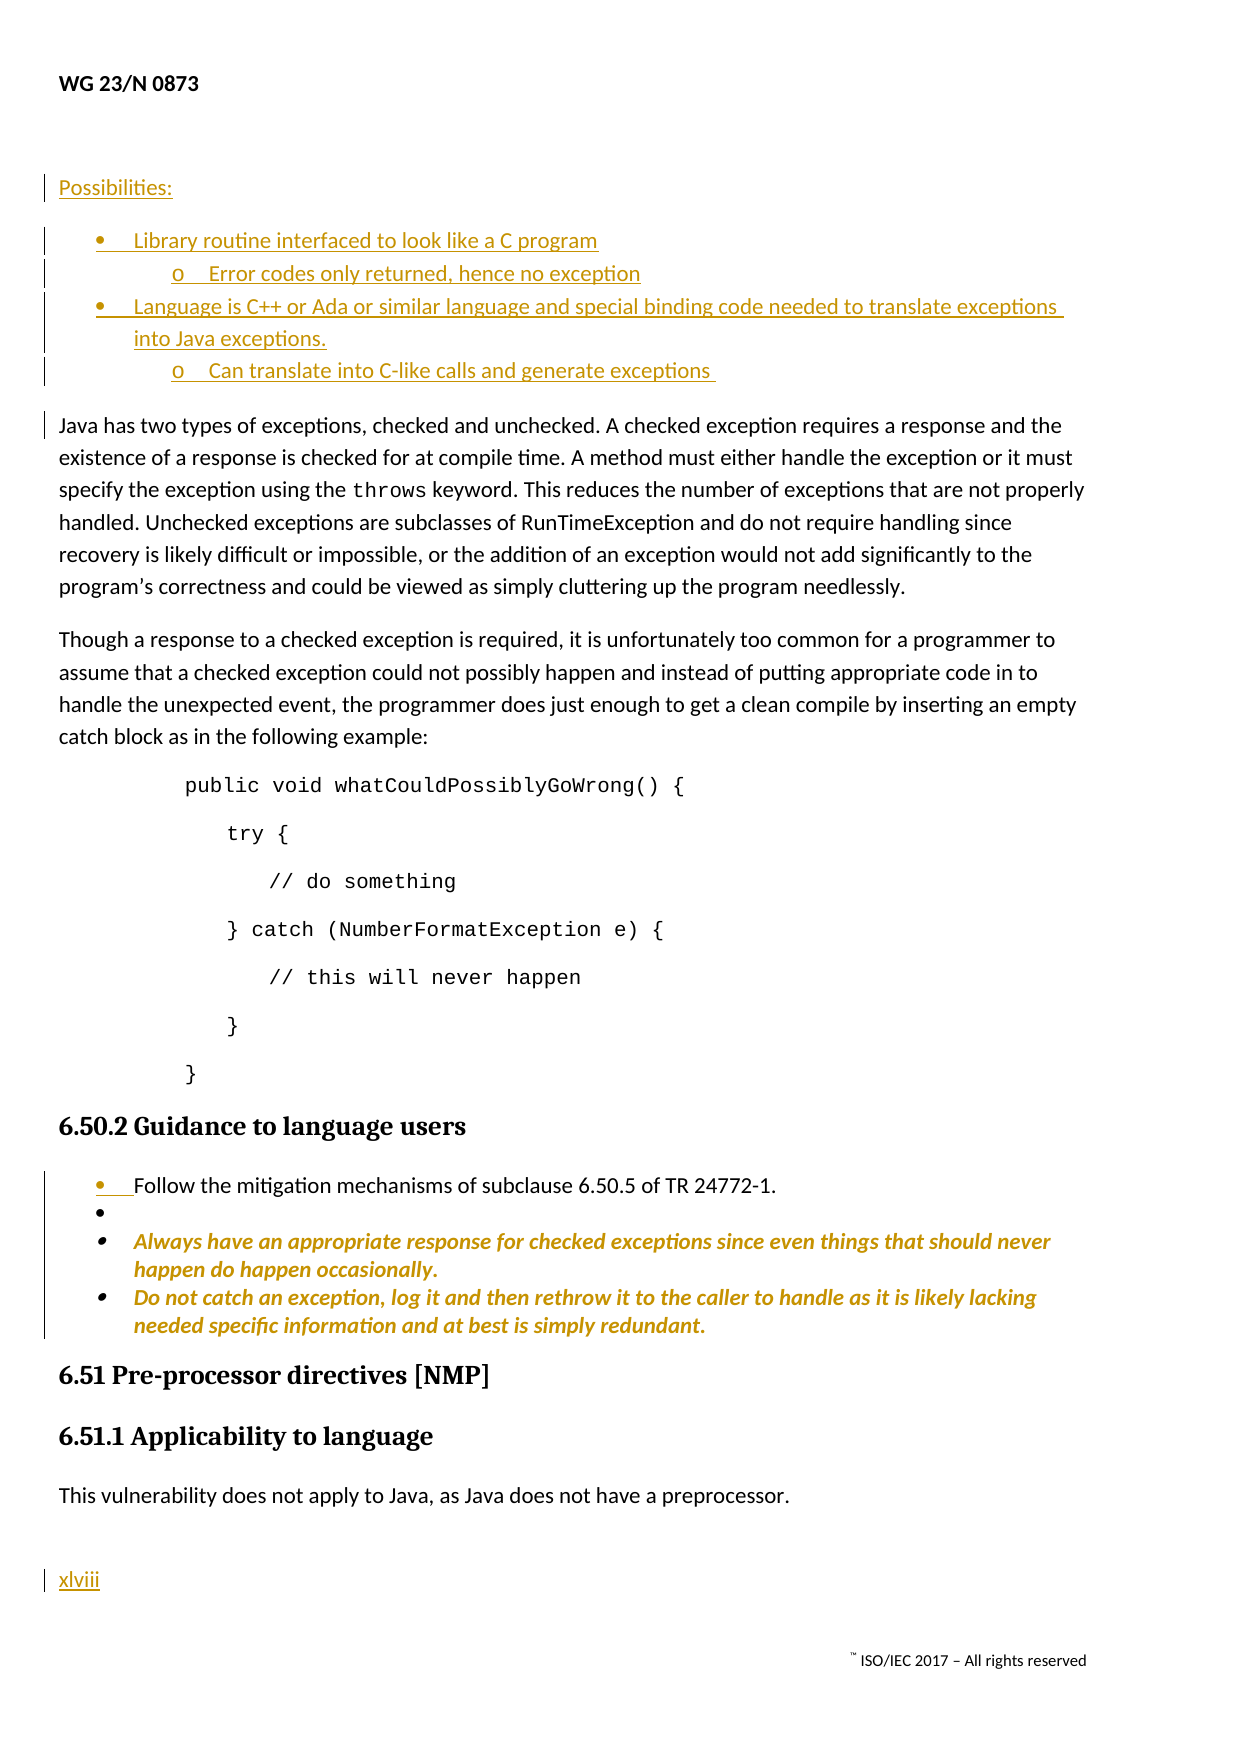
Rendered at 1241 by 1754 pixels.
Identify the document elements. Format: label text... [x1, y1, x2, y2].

subtitle 6.50.2 Guidance to language users [58, 1111, 1099, 1142]
text Java has two types of exceptions, checked and unchecked. A checked exception requires a response and the existence of a response is checked for at compile time. A method must either handle the exception or it must specify the exception using the throws keyword. This reduces the number of exceptions that are not properly handled. Unchecked exceptions are subclasses of RunTimeException and do not require handling since recovery is likely difficult or impossible, or the addition of an exception would not add significantly to the program’s correctness and could be viewed as simply cluttering up the program needlessly. [58, 411, 1099, 601]
text } catch (NumberFormatException e) { [184, 919, 1099, 943]
text public void whatCouldPossiblyGoWrong() { [184, 775, 1099, 799]
list Do not catch an exception, log it and then rethrow it to the caller to handle as it is likely lacking needed specific information and at best is simply redundant. [96, 1283, 1099, 1339]
text Though a response to a checked exception is required, it is unfortunately too common for a programmer to assume that a checked exception could not possibly happen and instead of putting appropriate code in to handle the unexpected event, the programmer does just enough to get a clean compile by inserting an empty catch block as in the following example: [58, 626, 1099, 750]
list Follow the mitigation mechanisms of subclause 6.50.5 of TR 24772-1. [96, 1171, 1099, 1199]
list Always have an appropriate response for checked exceptions since even things that should never happen do happen occasionally. [96, 1227, 1099, 1283]
text // this will never happen [184, 967, 1099, 991]
text // do something [184, 871, 1099, 895]
subtitle 6.51.1 Applicability to language [58, 1421, 1099, 1452]
text try { [184, 823, 1099, 847]
text This vulnerability does not apply to Java, as Java does not have a preprocessor. [58, 1481, 1099, 1509]
text } [184, 1063, 1099, 1087]
subtitle 6.51 Pre-processor directives [NMP] [58, 1360, 1099, 1391]
text } [184, 1015, 1099, 1039]
